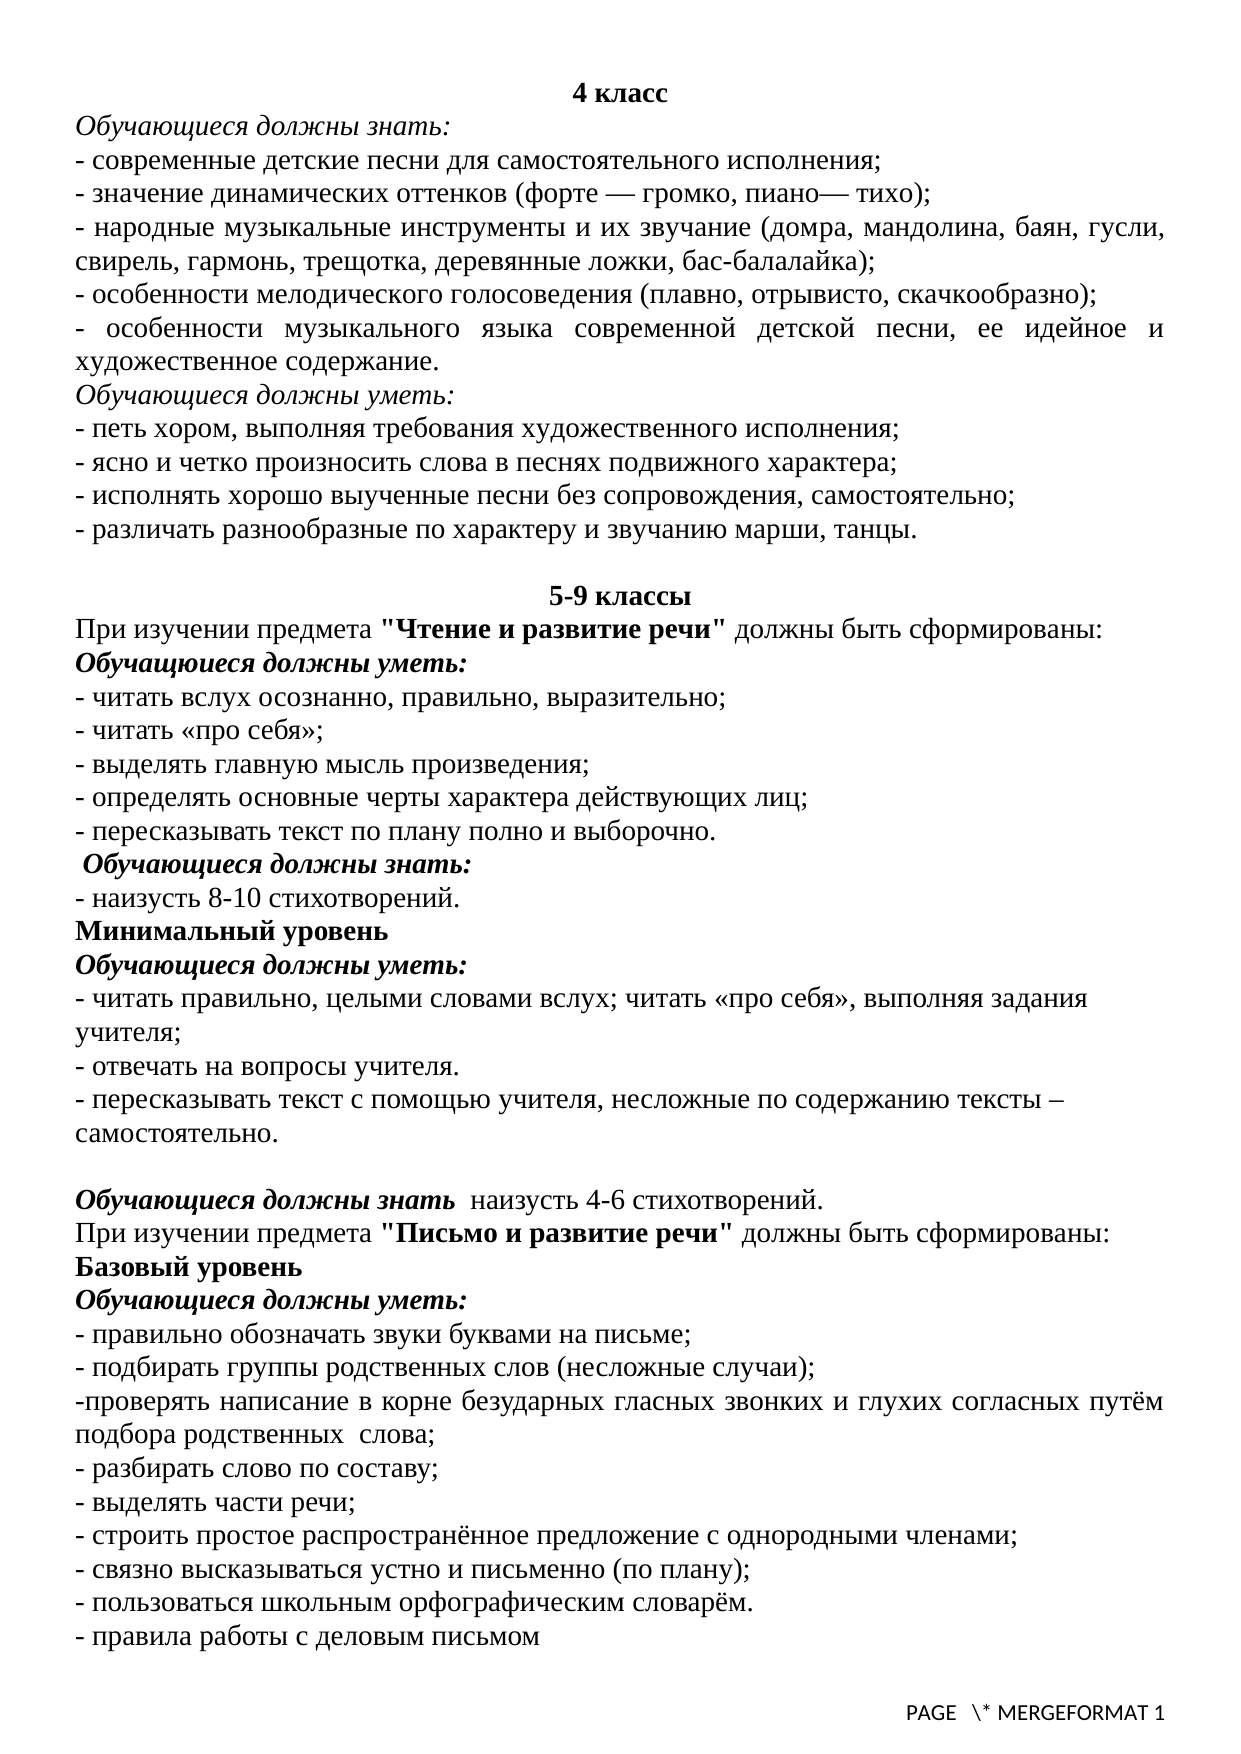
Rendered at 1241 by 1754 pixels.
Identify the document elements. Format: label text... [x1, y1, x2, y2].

text Обучающиеся должны знать: [75, 846, 1165, 880]
text - ясно и четко произносить слова в песнях подвижного характера; [75, 444, 1165, 477]
text - народные музыкальные инструменты и их звучание (домра, мандолина, баян, гусли, свирель, гармонь, трещотка, деревянные ложки, бас-балалайка); [75, 209, 1165, 276]
text - пересказывать текст с помощью учителя, несложные по содержанию тексты – самостоятельно. [75, 1081, 1165, 1148]
text - выделять главную мысль произведения; [75, 746, 1165, 779]
text - связно высказываться устно и письменно (по плану); [75, 1551, 1165, 1584]
text - правила работы с деловым письмом [75, 1618, 1165, 1651]
text 4 класс [75, 75, 1165, 108]
text - исполнять хорошо выученные песни без сопровождения, самостоятельно; [75, 477, 1165, 511]
text Обучающиеся должны уметь: [75, 947, 1165, 981]
text - петь хором, выполняя требования художественного исполнения; [75, 410, 1165, 444]
text - особенности мелодического голосоведения (плавно, отрывисто, скачкообразно); [75, 276, 1165, 310]
text - выделять части речи; [75, 1484, 1165, 1517]
text Обучающиеся должны знать наизусть 4-6 стихотворений. [75, 1182, 1165, 1215]
text -проверять написание в корне безударных гласных звонких и глухих согласных путём подбора родственных слова; [75, 1383, 1165, 1450]
text 5-9 классы [75, 578, 1165, 612]
text Базовый уровень [75, 1249, 1165, 1282]
text - разбирать слово по составу; [75, 1450, 1165, 1484]
text Обучащюиеся должны уметь: [75, 645, 1165, 679]
text Обучающиеся должны знать: [75, 108, 1165, 142]
text - подбирать группы родственных слов (несложные случаи); [75, 1349, 1165, 1383]
text - пересказывать текст по плану полно и выборочно. [75, 813, 1165, 846]
text - особенности музыкального языка современной детской песни, ее идейное и художественное содержание. [75, 310, 1165, 377]
text - наизусть 8-10 стихотворений. [75, 880, 1165, 913]
text - значение динамических оттенков (форте — громко, пиано— тихо); [75, 176, 1165, 209]
text - читать вслух осознанно, правильно, выразительно; [75, 679, 1165, 712]
text Минимальный уровень [75, 913, 1165, 947]
text Обучающиеся должны уметь: [75, 1282, 1165, 1316]
text - определять основные черты характера действующих лиц; [75, 779, 1165, 813]
text - отвечать на вопросы учителя. [75, 1048, 1165, 1081]
text - современные детские песни для самостоятельного исполнения; [75, 142, 1165, 176]
text - читать правильно, целыми словами вслух; читать «про себя», выполняя задания учителя; [75, 981, 1165, 1048]
text Обучающиеся должны уметь: [75, 377, 1165, 410]
text - читать «про себя»; [75, 712, 1165, 746]
text - правильно обозначать звуки буквами на письме; [75, 1316, 1165, 1349]
text - пользоваться школьным орфографическим словарём. [75, 1584, 1165, 1618]
text - различать разнообразные по характеру и звучанию марши, танцы. [75, 511, 1165, 544]
text При изучении предмета "Письмо и развитие речи" должны быть сформированы: [75, 1215, 1165, 1249]
text - строить простое распространённое предложение с однородными членами; [75, 1517, 1165, 1551]
text При изучении предмета "Чтение и развитие речи" должны быть сформированы: [75, 612, 1165, 645]
